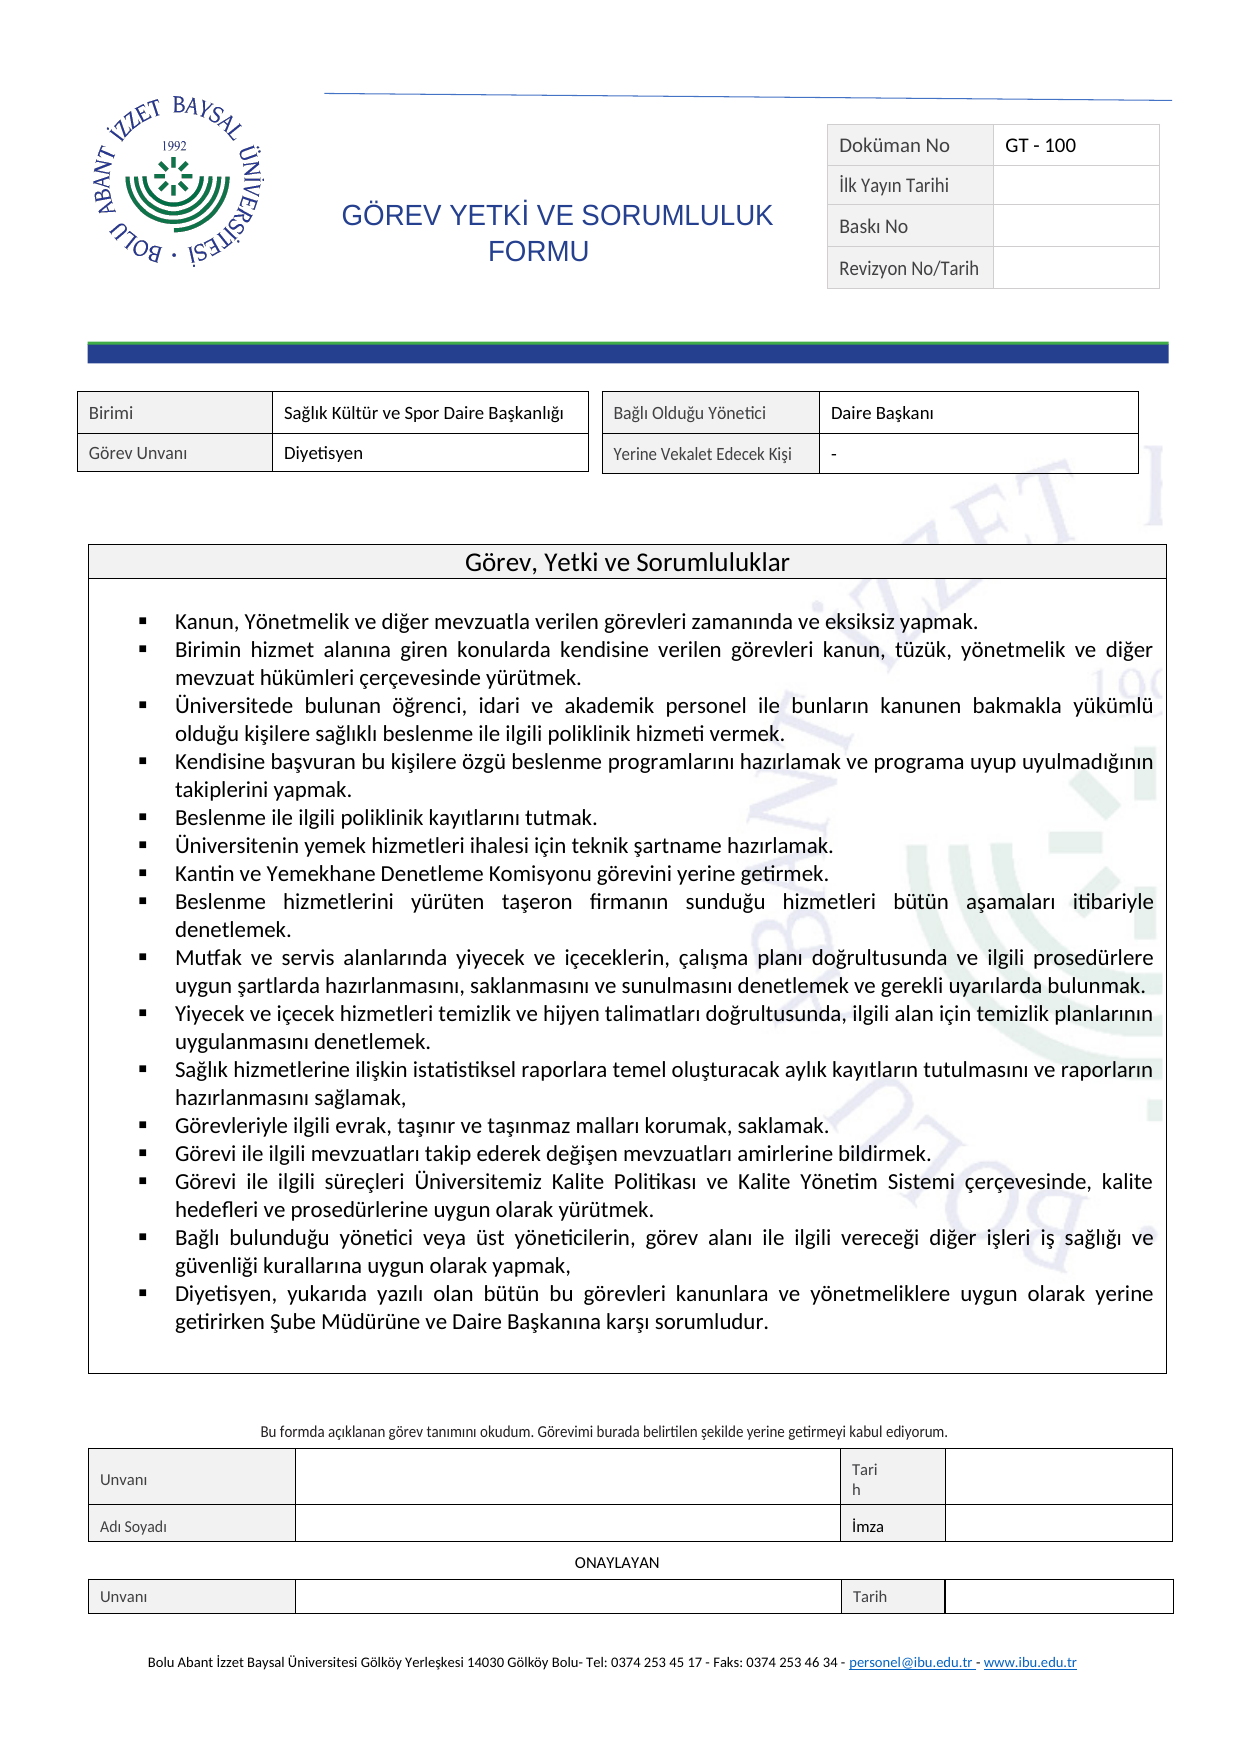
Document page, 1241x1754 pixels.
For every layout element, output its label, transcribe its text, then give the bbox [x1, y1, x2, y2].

table_cell [994, 247, 1159, 288]
table_cell Yerine Vekalet Edecek Kişi [603, 434, 819, 473]
table_header GT - 100 [994, 125, 1159, 165]
picture [0, 0, 1241, 1739]
table_header Doküman No [828, 125, 993, 165]
table_cell İlk Yayın Tarihi [828, 166, 993, 204]
table_cell [946, 1505, 1172, 1541]
text ONAYLAYAN [148, 1552, 1045, 1572]
text GÖREV YETKİ VE SORUMLULUK FORMU [264, 142, 827, 267]
table_header Birimi [78, 392, 272, 433]
table_header Unvanı [89, 1580, 295, 1613]
table_header Tarih [841, 1449, 945, 1504]
table_header Daire Başkanı [820, 392, 1138, 433]
table_cell İmza [841, 1505, 945, 1541]
table_header [296, 1580, 841, 1613]
table_header Bağlı Olduğu Yönetici [603, 392, 819, 433]
table_cell Adı Soyadı [89, 1505, 295, 1541]
table_cell Revizyon No/Tarih [828, 247, 993, 288]
table_cell Kanun, Yönetmelik ve diğer mevzuatla verilen görevleri zamanında ve eksiksiz yapmak. Birimin hizmet alanına giren konularda kendisine verilen görevleri kanun, tüzük, yönetmelik ve diğer mevzuat hükümleri çerçevesinde yürütmek. Üniversitede bulunan öğrenci, idari ve akademik personel ile bunların kanunen bakmakla yükümlü olduğu kişilere sağlıklı beslenme ile ilgili poliklinik hizmeti vermek. Kendisine başvuran bu kişilere özgü beslenme programlarını hazırlamak ve programa uyup uyulmadığının takiplerini yapmak. Beslenme ile ilgili poliklinik kayıtlarını tutmak. Üniversitenin yemek hizmetleri ihalesi için teknik şartname hazırlamak. Kantin ve Yemekhane Denetleme Komisyonu görevini yerine getirmek. Beslenme hizmetlerini yürüten taşeron firmanın sunduğu hizmetleri bütün aşamaları itibariyle denetlemek. Mutfak ve servis alanlarında yiyecek ve içeceklerin, çalışma planı doğrultusunda ve ilgili prosedürlere uygun şartlarda hazırlanmasını, saklanmasını ve sunulmasını denetlemek ve gerekli uyarılarda bulunmak. Yiyecek ve içecek hizmetleri temizlik ve hijyen talimatları doğrultusunda, ilgili alan için temizlik planlarının uygulanmasını denetlemek. Sağlık hizmetlerine ilişkin istatistiksel raporlara temel oluşturacak aylık kayıtların tutulmasını ve raporların hazırlanmasını sağlamak, Görevleriyle ilgili evrak, taşınır ve taşınmaz malları korumak, saklamak. Görevi ile ilgili mevzuatları takip ederek değişen mevzuatları amirlerine bildirmek. Görevi ile ilgili süreçleri Üniversitemiz Kalite Politikası ve Kalite Yönetim Sistemi çerçevesinde, kalite hedefleri ve prosedürlerine uygun olarak yürütmek. Bağlı bulunduğu yönetici veya üst yöneticilerin, görev alanı ile ilgili vereceği diğer işleri iş sağlığı ve güvenliği kurallarına uygun olarak yapmak, Diyetisyen, yukarıda yazılı olan bütün bu görevleri kanunlara ve yönetmeliklere uygun olarak yerine getirirken Şube Müdürüne ve Daire Başkanına karşı sorumludur. [89, 579, 1166, 1373]
table_header Tarih [842, 1580, 944, 1613]
table_header Sağlık Kültür ve Spor Daire Başkanlığı [273, 392, 588, 433]
table_header [946, 1580, 1173, 1613]
table_header [946, 1449, 1172, 1504]
table_cell Baskı No [828, 205, 993, 246]
table_header Unvanı [89, 1449, 295, 1504]
table_cell - [820, 434, 1138, 473]
table_cell Diyetisyen [273, 434, 588, 471]
table_cell [994, 205, 1159, 246]
table_cell Görev Unvanı [78, 434, 272, 471]
table_cell [994, 166, 1159, 204]
table_header Görev, Yetki ve Sorumluluklar [89, 545, 1166, 578]
table_header [296, 1449, 840, 1504]
table_cell [296, 1505, 840, 1541]
text Bu formda açıklanan görev tanımını okudum. Görevimi burada belirtilen şekilde yerine getirmeyi kabul ediyorum. [148, 1421, 1045, 1442]
